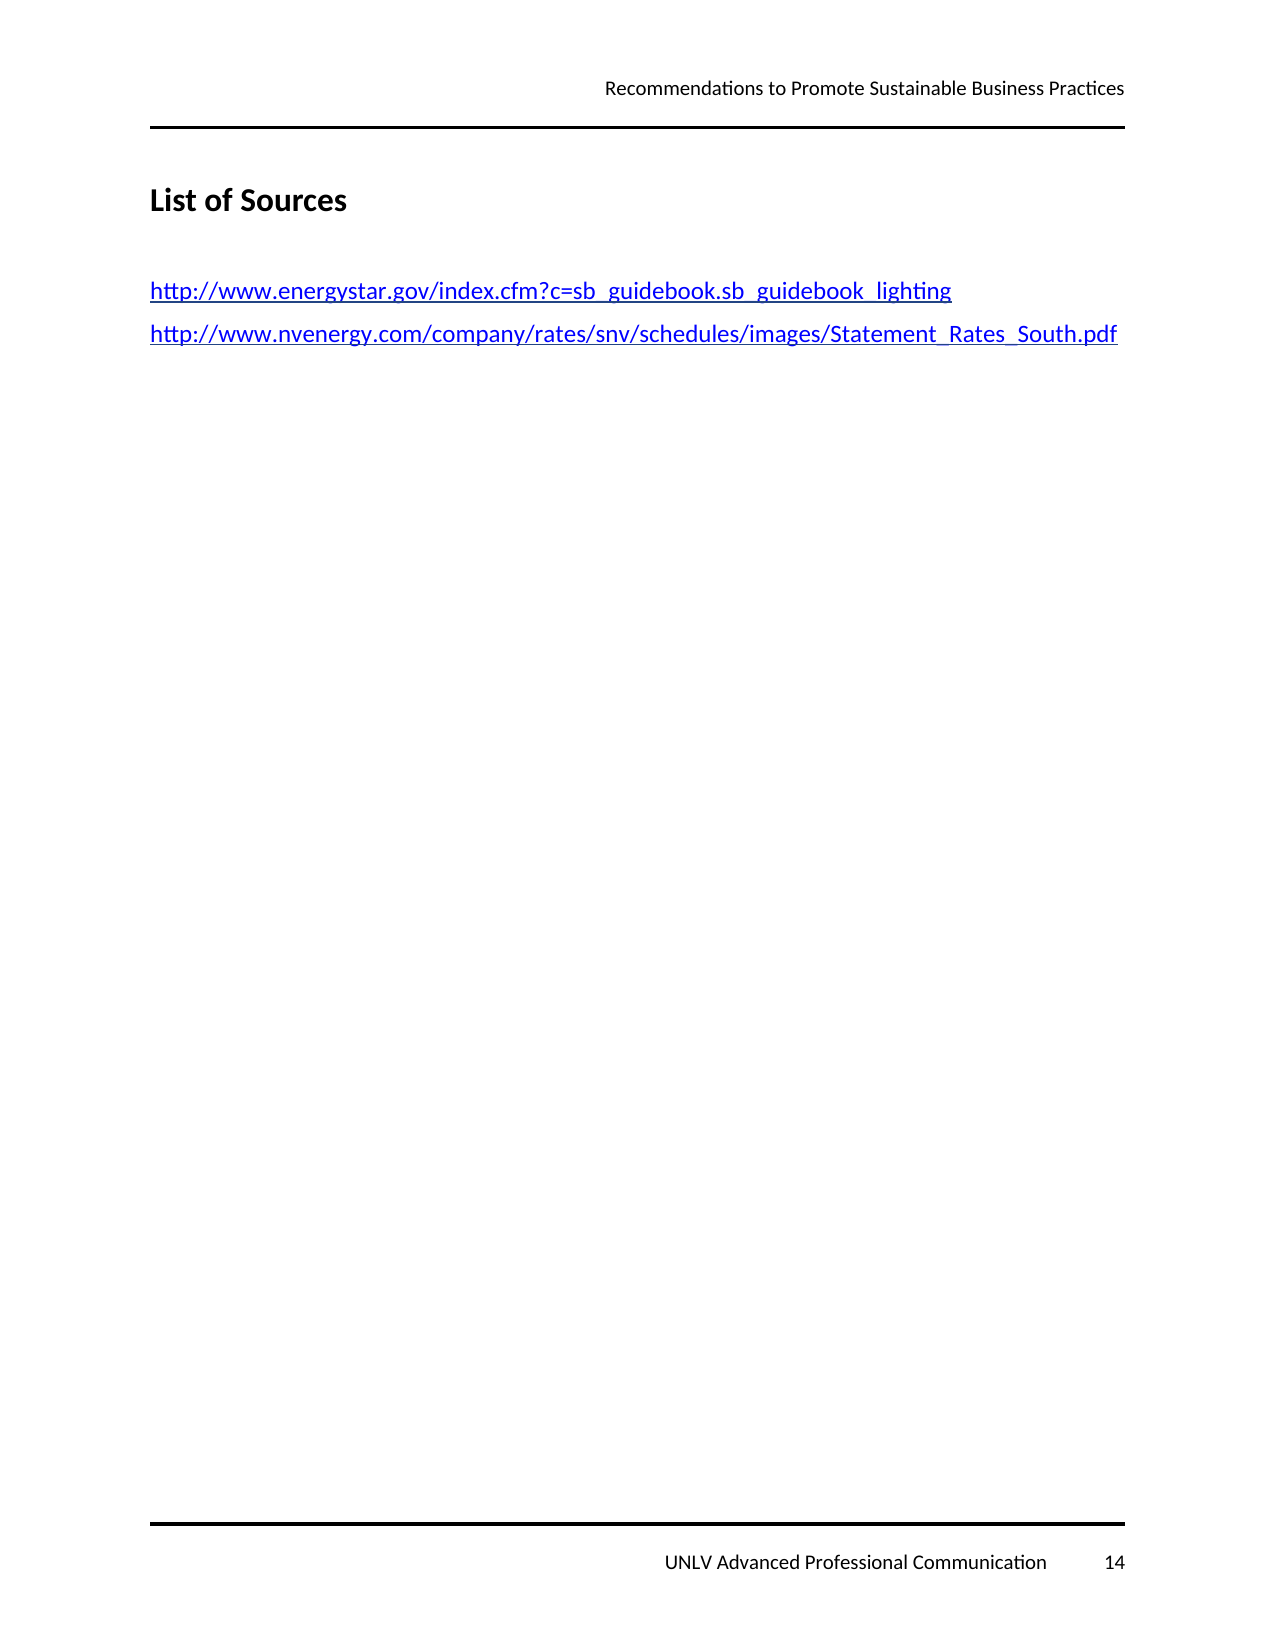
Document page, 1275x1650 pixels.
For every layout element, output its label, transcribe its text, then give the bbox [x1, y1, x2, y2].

text http://www.energystar.gov/index.cfm?c=sb_guidebook.sb_guidebook_lighting [150, 275, 1125, 305]
subtitle List of Sources [150, 178, 1125, 219]
text http://www.nvenergy.com/company/rates/snv/schedules/images/Statement_Rates_South.pdf [150, 318, 1125, 348]
